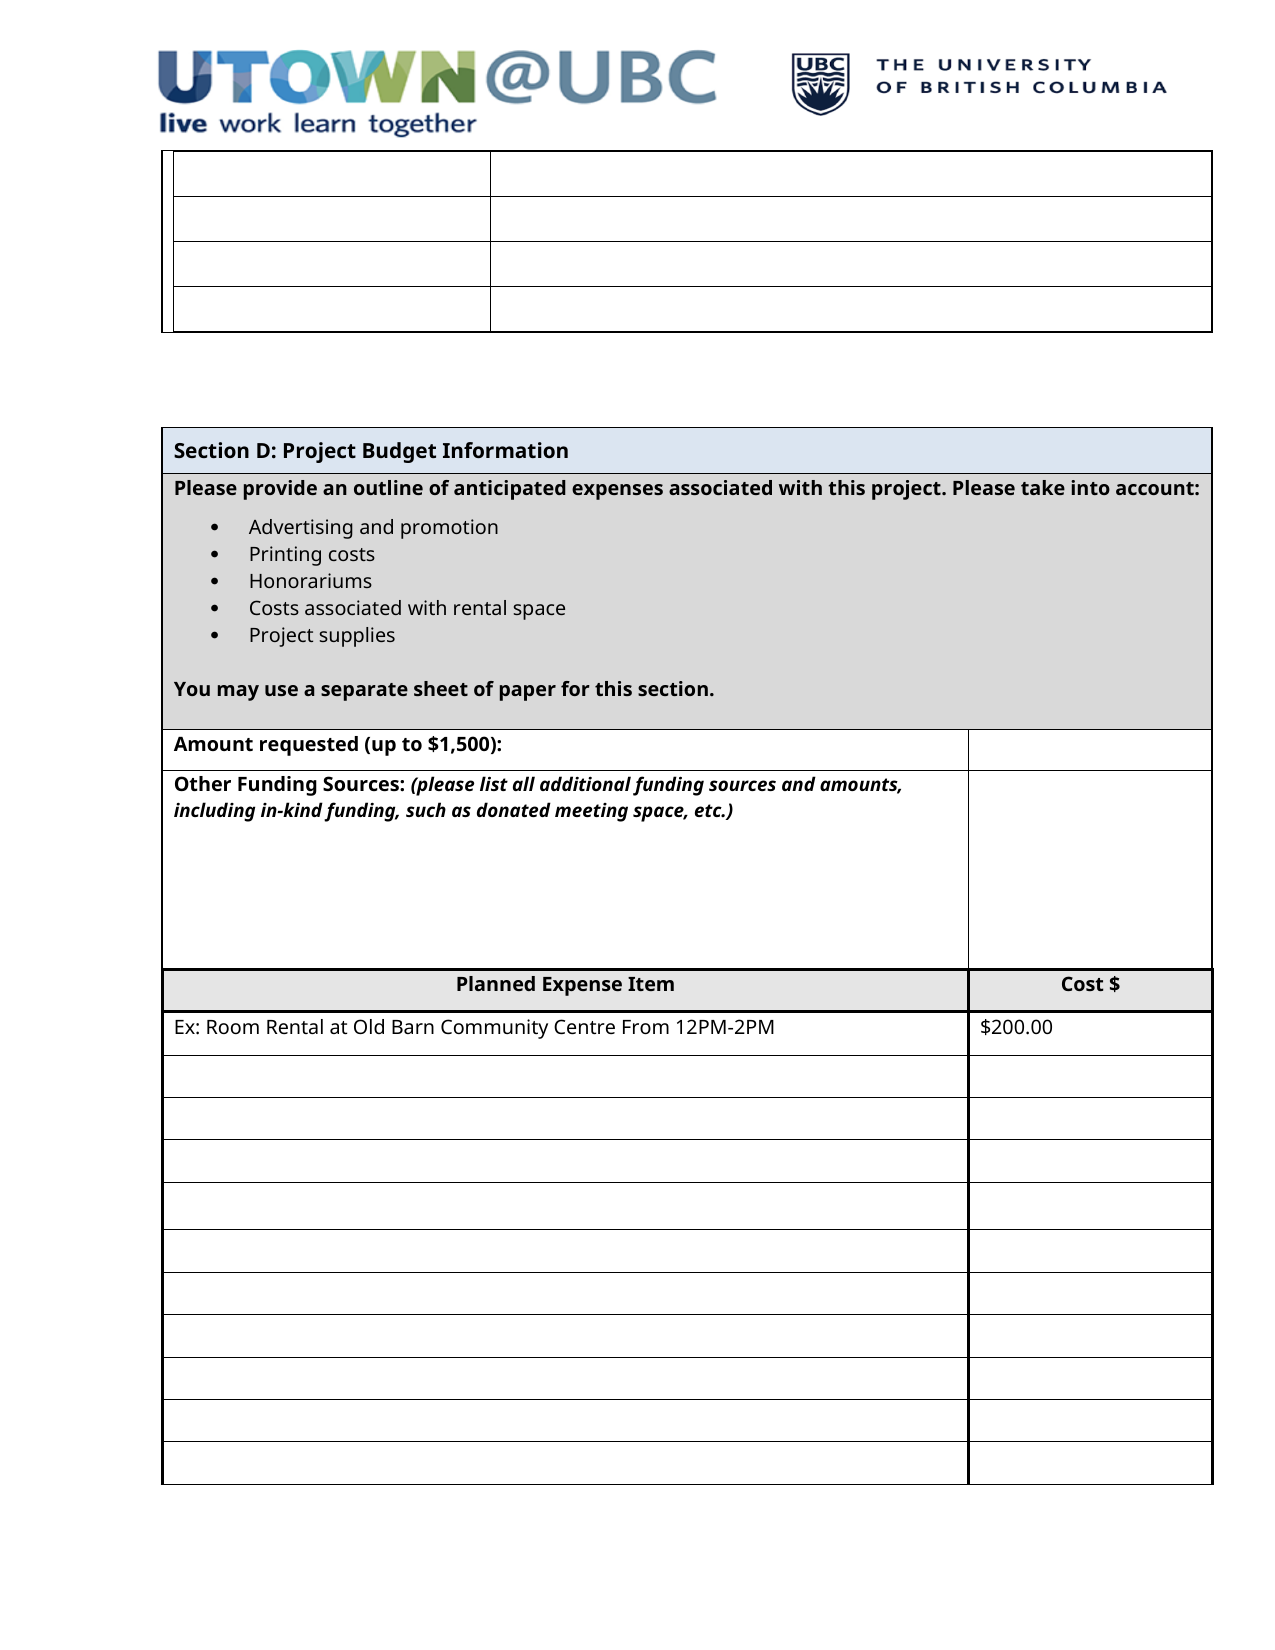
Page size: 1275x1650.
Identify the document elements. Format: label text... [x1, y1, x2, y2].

table_cell Cost $ [970, 971, 1211, 1010]
table_cell [970, 1442, 1211, 1483]
table_cell [970, 1400, 1211, 1441]
table_cell [491, 287, 1211, 331]
table_cell [164, 1273, 967, 1314]
table_cell [163, 151, 173, 332]
table_cell Ex: Room Rental at Old Barn Community Centre From 12PM-2PM [164, 1013, 967, 1055]
table_cell [164, 1230, 967, 1272]
table_cell $200.00 [970, 1013, 1211, 1055]
table_cell [164, 1442, 967, 1483]
table_cell [164, 1400, 967, 1441]
table_cell [970, 1315, 1211, 1357]
table_cell [970, 1273, 1211, 1314]
table_cell [164, 1098, 967, 1139]
table_cell [491, 152, 1211, 196]
table_cell [491, 242, 1211, 286]
table_cell [164, 1056, 967, 1097]
table_cell [970, 1098, 1211, 1139]
table_cell [970, 1140, 1211, 1182]
table_cell [164, 1183, 967, 1228]
table_cell [491, 197, 1211, 241]
table_cell [174, 287, 490, 331]
table_cell Please provide an outline of anticipated expenses associated with this project. Please take into account: Advertising and promotion Printing costs Honorariums Costs associated with rental space Project supplies You may use a separate sheet of paper for this section. [163, 474, 1211, 729]
table_cell [164, 1358, 967, 1399]
table_cell Planned Expense Item [164, 971, 967, 1010]
picture [102, 37, 747, 151]
table_cell [969, 730, 1211, 770]
table_cell [164, 1140, 967, 1182]
table_cell Other Funding Sources: (please list all additional funding sources and amounts, including in-kind funding, such as donated meeting space, etc.) [163, 771, 968, 967]
table_cell [970, 1183, 1211, 1228]
table_cell [174, 197, 490, 241]
table_cell [164, 1315, 967, 1357]
picture [777, 19, 1185, 132]
table_cell [174, 152, 490, 196]
table_cell [970, 1056, 1211, 1097]
table_cell [174, 242, 490, 286]
table_header Section D: Project Budget Information [163, 428, 1211, 473]
table_cell [970, 1230, 1211, 1272]
table_cell Amount requested (up to $1,500): [163, 730, 968, 770]
table_cell [969, 771, 1211, 967]
table_cell [970, 1358, 1211, 1399]
